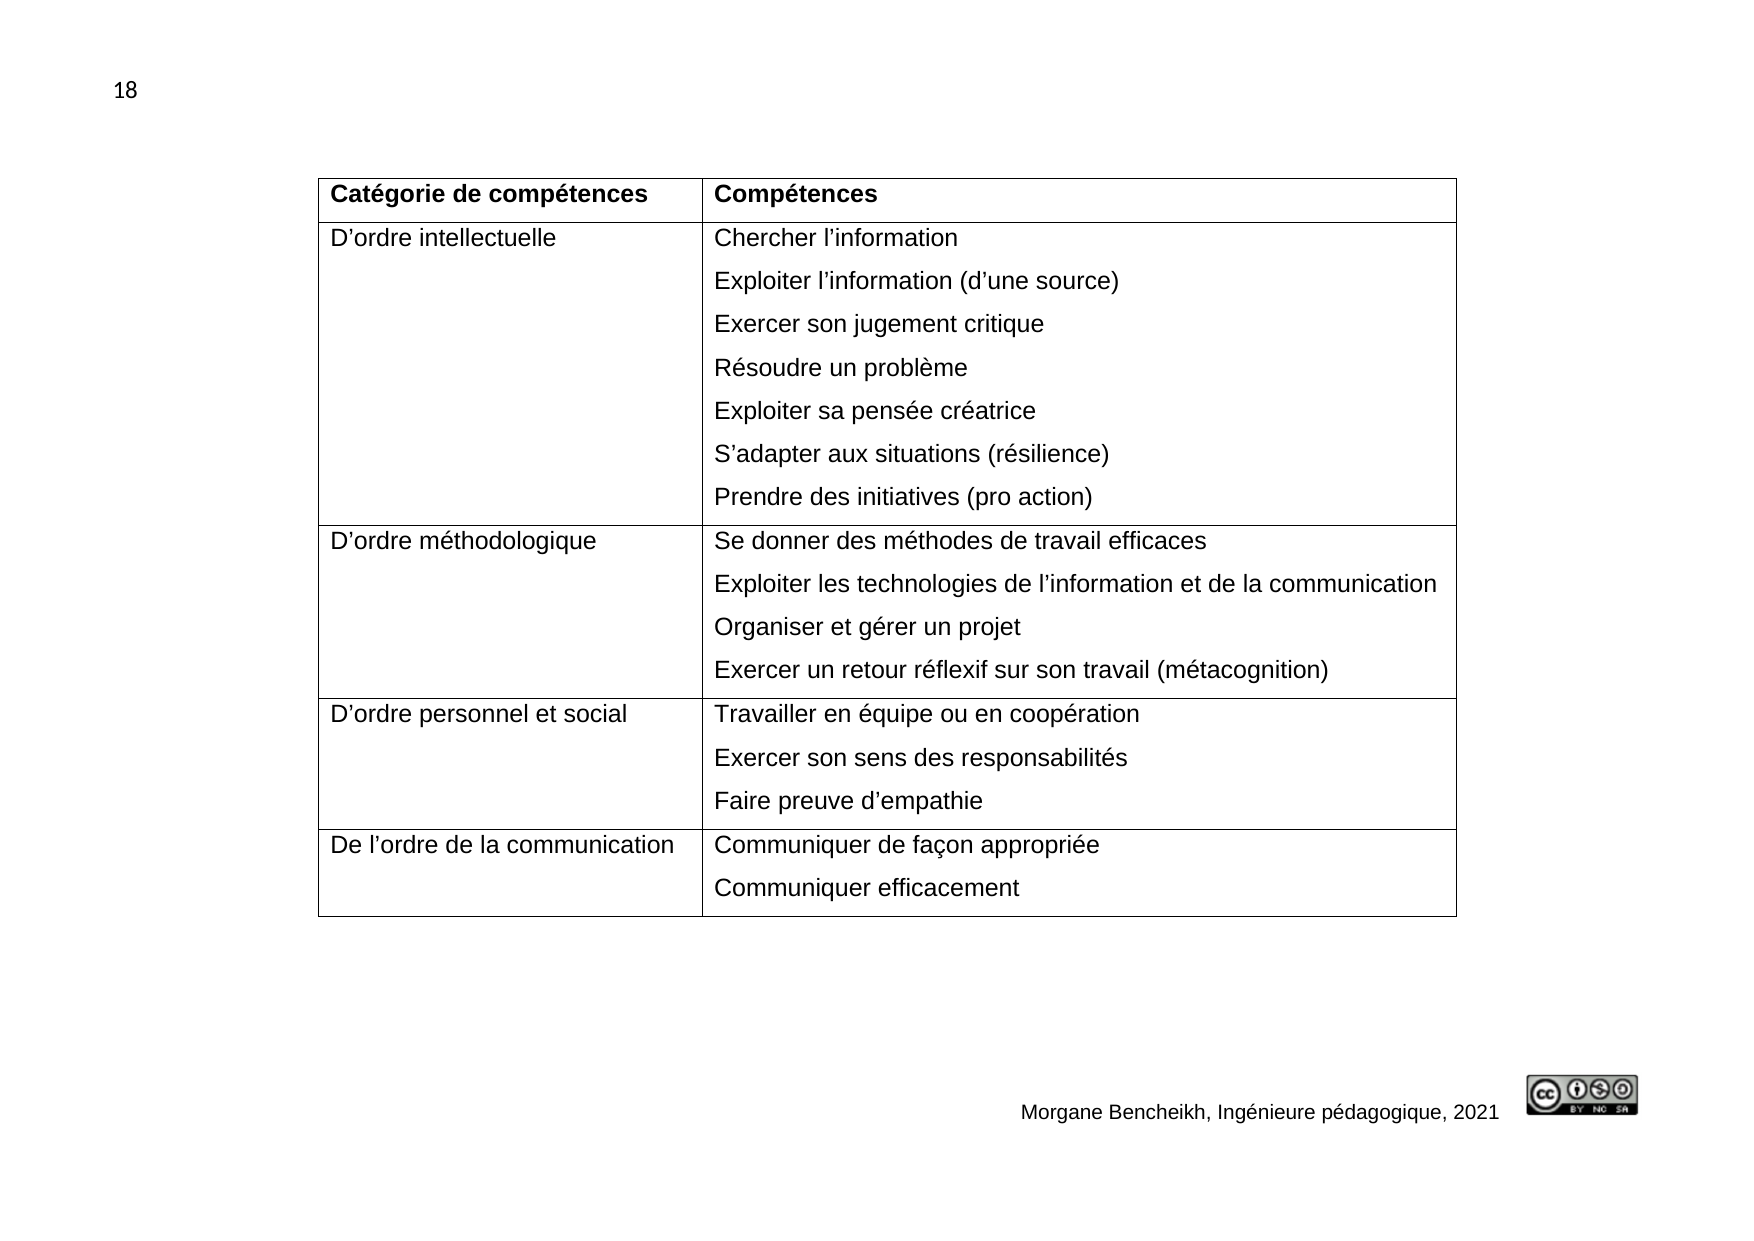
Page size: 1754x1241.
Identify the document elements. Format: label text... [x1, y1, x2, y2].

table_cell D’ordre intellectuelle [319, 223, 702, 525]
picture [1523, 1072, 1642, 1120]
table_cell De l’ordre de la communication [319, 830, 702, 916]
table_cell Se donner des méthodes de travail efficaces Exploiter les technologies de l’information et de la communication Organiser et gérer un projet Exercer un retour réflexif sur son travail (métacognition) [703, 526, 1456, 698]
table_cell D’ordre méthodologique [319, 526, 702, 698]
table_cell Travailler en équipe ou en coopération Exercer son sens des responsabilités Faire preuve d’empathie [703, 699, 1456, 829]
table_header Catégorie de compétences [319, 179, 702, 222]
table_cell Chercher l’information Exploiter l’information (d’une source) Exercer son jugement critique Résoudre un problème Exploiter sa pensée créatrice S’adapter aux situations (résilience) Prendre des initiatives (pro action) [703, 223, 1456, 525]
table_header Compétences [703, 179, 1456, 222]
table_cell D’ordre personnel et social [319, 699, 702, 829]
table_cell Communiquer de façon appropriée Communiquer efficacement [703, 830, 1456, 916]
